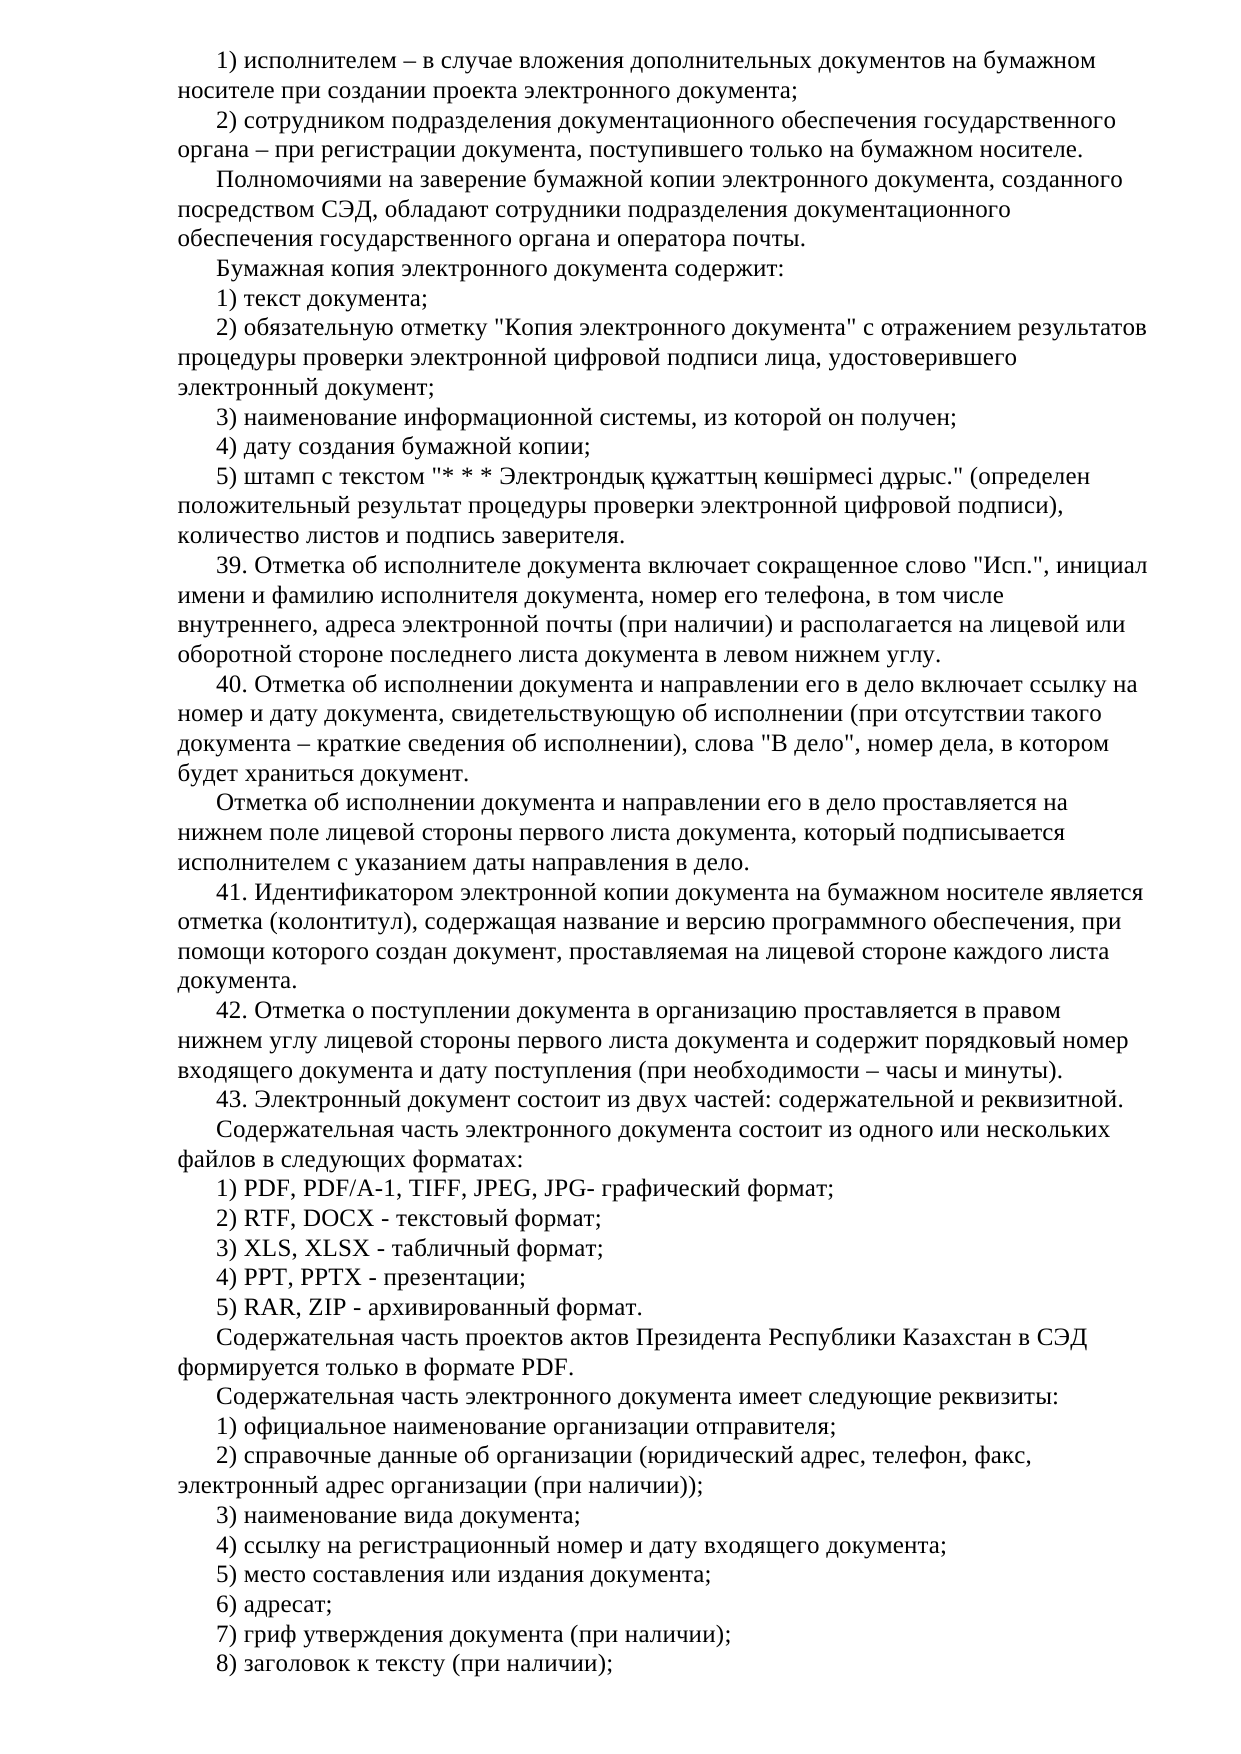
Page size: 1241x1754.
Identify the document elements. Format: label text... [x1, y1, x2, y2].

text Полномочиями на заверение бумажной копии электронного документа, созданного посредством СЭД, обладают сотрудники подразделения документационного обеспечения государственного органа и оператора почты. [177, 163, 1152, 252]
text 4) дату создания бумажной копии; [177, 430, 1152, 460]
text 5) место составления или издания документа; [177, 1558, 1152, 1588]
text 3) наименование вида документа; [177, 1499, 1152, 1529]
text 2) обязательную отметку "Копия электронного документа" с отражением результатов процедуры проверки электронной цифровой подписи лица, удостоверившего электронный документ; [177, 312, 1152, 401]
text 5) RAR, ZIP - архивированный формат. [177, 1291, 1152, 1321]
text Содержательная часть электронного документа состоит из одного или нескольких файлов в следующих форматах: [177, 1113, 1152, 1172]
text 3) XLS, XLSX - табличный формат; [177, 1232, 1152, 1262]
text 39. Отметка об исполнителе документа включает сокращенное слово "Исп.", инициал имени и фамилию исполнителя документа, номер его телефона, в том числе внутреннего, адреса электронной почты (при наличии) и располагается на лицевой или оборотной стороне последнего листа документа в левом нижнем углу. [177, 549, 1152, 668]
text 2) сотрудником подразделения документационного обеспечения государственного органа – при регистрации документа, поступившего только на бумажном носителе. [177, 104, 1152, 163]
text 1) PDF, PDF/A-1, TIFF, JPEG, JPG- графический формат; [177, 1172, 1152, 1202]
text 5) штамп с текстом "* * * Электрондық құжаттың көшірмесі дұрыс." (определен положительный результат процедуры проверки электронной цифровой подписи), количество листов и подпись заверителя. [177, 460, 1152, 549]
text 8) заголовок к тексту (при наличии); [177, 1647, 1152, 1677]
text 2) справочные данные об организации (юридический адрес, телефон, факс, электронный адрес организации (при наличии)); [177, 1440, 1152, 1499]
text Содержательная часть электронного документа имеет следующие реквизиты: [177, 1380, 1152, 1410]
text 1) официальное наименование организации отправителя; [177, 1410, 1152, 1440]
text 6) адресат; [177, 1588, 1152, 1618]
text 2) RTF, DOCX - текстовый формат; [177, 1202, 1152, 1232]
text Отметка об исполнении документа и направлении его в дело проставляется на нижнем поле лицевой стороны первого листа документа, который подписывается исполнителем с указанием даты направления в дело. [177, 787, 1152, 876]
text 1) текст документа; [177, 282, 1152, 312]
text 7) гриф утверждения документа (при наличии); [177, 1618, 1152, 1647]
text 1) исполнителем – в случае вложения дополнительных документов на бумажном носителе при создании проекта электронного документа; [177, 44, 1152, 104]
text 3) наименование информационной системы, из которой он получен; [177, 401, 1152, 430]
text 42. Отметка о поступлении документа в организацию проставляется в правом нижнем углу лицевой стороны первого листа документа и содержит порядковый номер входящего документа и дату поступления (при необходимости – часы и минуты). [177, 994, 1152, 1083]
text Содержательная часть проектов актов Президента Республики Казахстан в СЭД формируется только в формате PDF. [177, 1321, 1152, 1380]
text Бумажная копия электронного документа содержит: [177, 252, 1152, 282]
text 43. Электронный документ состоит из двух частей: содержательной и реквизитной. [177, 1083, 1152, 1113]
text 4) ссылку на регистрационный номер и дату входящего документа; [177, 1529, 1152, 1558]
text 41. Идентификатором электронной копии документа на бумажном носителе является отметка (колонтитул), содержащая название и версию программного обеспечения, при помощи которого создан документ, проставляемая на лицевой стороне каждого листа документа. [177, 876, 1152, 994]
text 40. Отметка об исполнении документа и направлении его в дело включает ссылку на номер и дату документа, свидетельствующую об исполнении (при отсутствии такого документа – краткие сведения об исполнении), слова "В дело", номер дела, в котором будет храниться документ. [177, 668, 1152, 787]
text 4) PPT, PPTX - презентации; [177, 1262, 1152, 1291]
